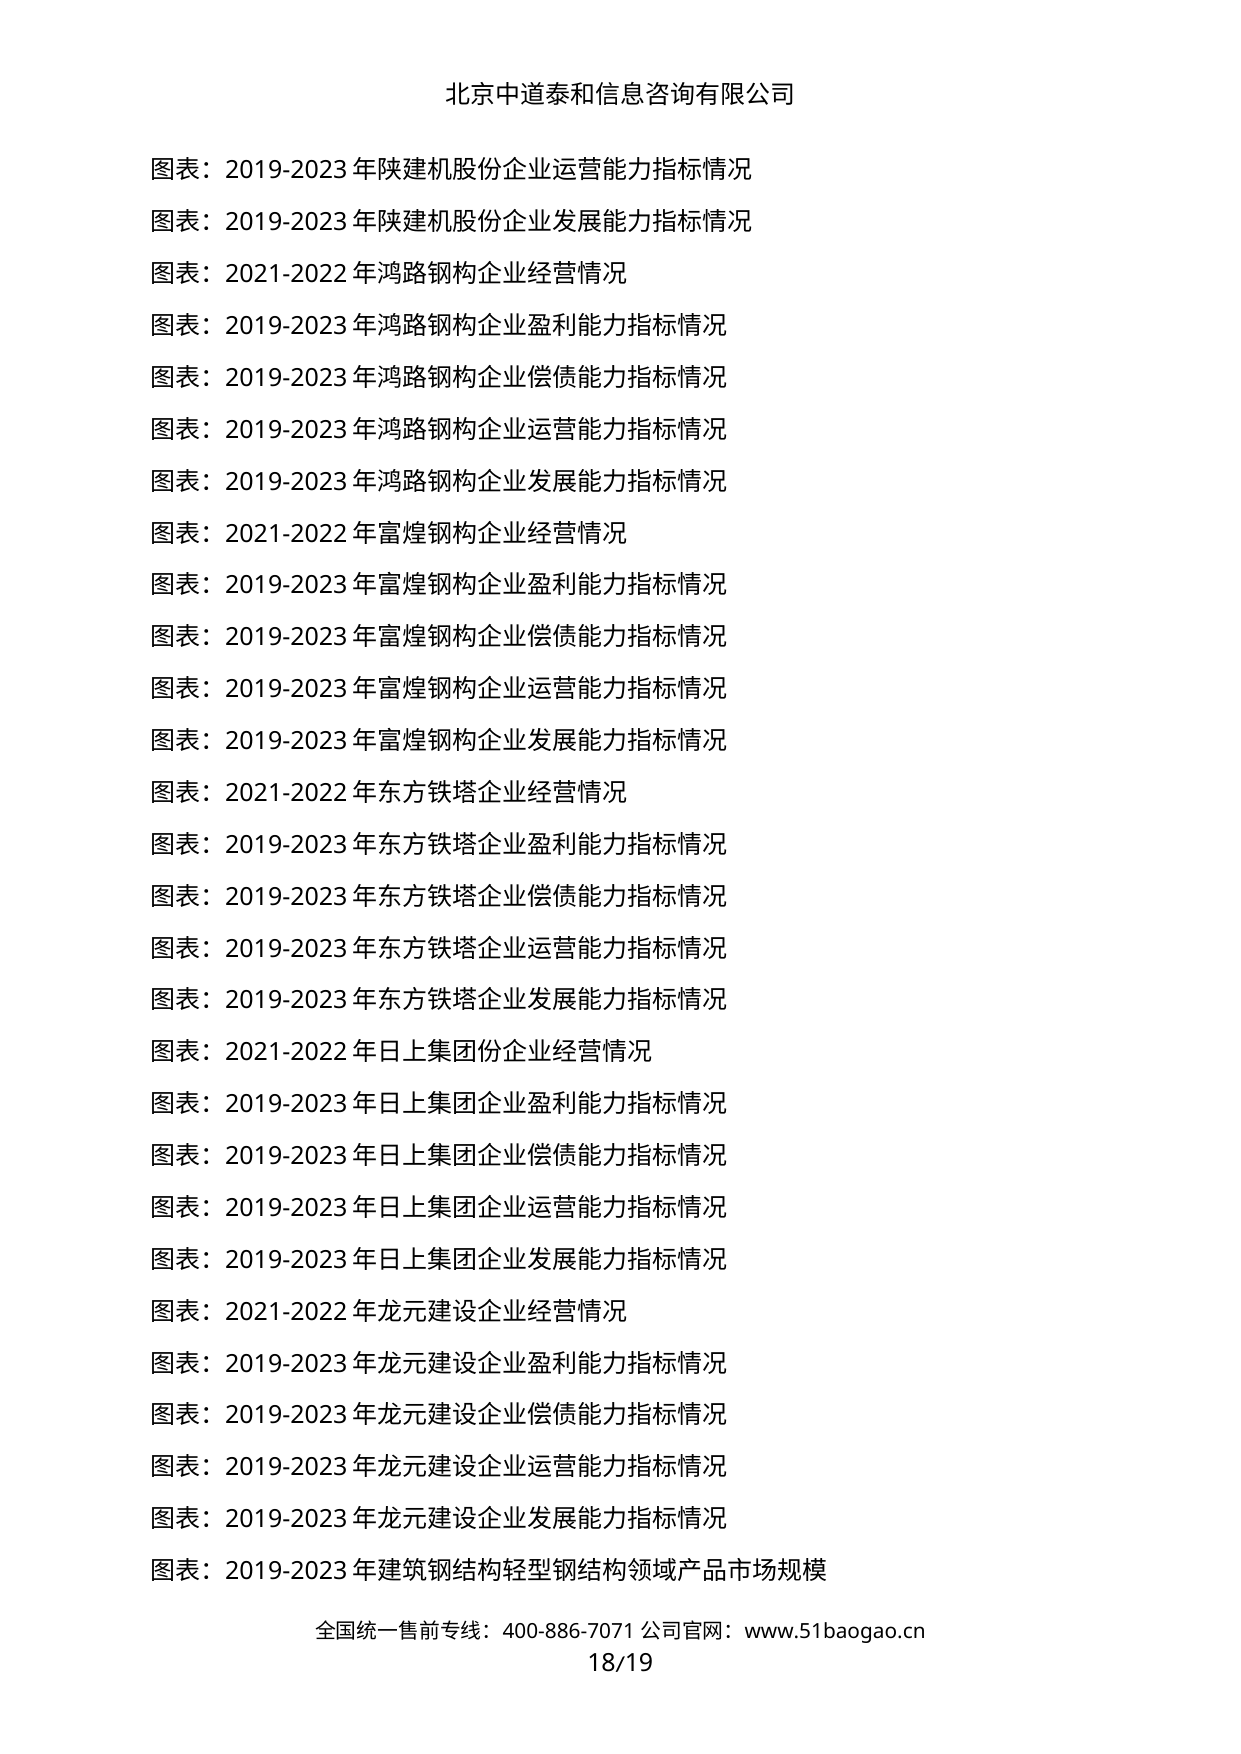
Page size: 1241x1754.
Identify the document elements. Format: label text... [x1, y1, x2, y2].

text 图表：2019-2023年陕建机股份企业运营能力指标情况 [150, 150, 1090, 186]
text 图表：2021-2022年龙元建设企业经营情况 [150, 1291, 1090, 1327]
text 图表：2021-2022年东方铁塔企业经营情况 [150, 772, 1090, 809]
text 图表：2019-2023年鸿路钢构企业偿债能力指标情况 [150, 357, 1090, 394]
text 图表：2019-2023年东方铁塔企业偿债能力指标情况 [150, 876, 1090, 912]
text 图表：2019-2023年龙元建设企业发展能力指标情况 [150, 1499, 1090, 1535]
text 图表：2019-2023年东方铁塔企业发展能力指标情况 [150, 980, 1090, 1016]
text 图表：2019-2023年日上集团企业偿债能力指标情况 [150, 1136, 1090, 1172]
text 图表：2019-2023年龙元建设企业盈利能力指标情况 [150, 1343, 1090, 1379]
text 图表：2019-2023年东方铁塔企业盈利能力指标情况 [150, 824, 1090, 861]
text 图表：2019-2023年富煌钢构企业偿债能力指标情况 [150, 617, 1090, 653]
text 图表：2021-2022年日上集团份企业经营情况 [150, 1032, 1090, 1068]
text 图表：2019-2023年富煌钢构企业运营能力指标情况 [150, 669, 1090, 705]
text 图表：2019-2023年富煌钢构企业发展能力指标情况 [150, 721, 1090, 757]
text 图表：2021-2022年鸿路钢构企业经营情况 [150, 254, 1090, 290]
text 图表：2019-2023年陕建机股份企业发展能力指标情况 [150, 202, 1090, 238]
text 图表：2019-2023年龙元建设企业运营能力指标情况 [150, 1447, 1090, 1483]
text 图表：2019-2023年鸿路钢构企业发展能力指标情况 [150, 461, 1090, 497]
text 图表：2019-2023年东方铁塔企业运营能力指标情况 [150, 928, 1090, 964]
text 图表：2019-2023年龙元建设企业偿债能力指标情况 [150, 1395, 1090, 1431]
text 图表：2021-2022年富煌钢构企业经营情况 [150, 513, 1090, 549]
text 图表：2019-2023年富煌钢构企业盈利能力指标情况 [150, 565, 1090, 601]
text 图表：2019-2023年鸿路钢构企业运营能力指标情况 [150, 409, 1090, 446]
text 图表：2019-2023年鸿路钢构企业盈利能力指标情况 [150, 306, 1090, 342]
text 图表：2019-2023年建筑钢结构轻型钢结构领域产品市场规模 [150, 1551, 1090, 1587]
text 图表：2019-2023年日上集团企业运营能力指标情况 [150, 1187, 1090, 1224]
text 图表：2019-2023年日上集团企业发展能力指标情况 [150, 1239, 1090, 1276]
text 图表：2019-2023年日上集团企业盈利能力指标情况 [150, 1084, 1090, 1120]
